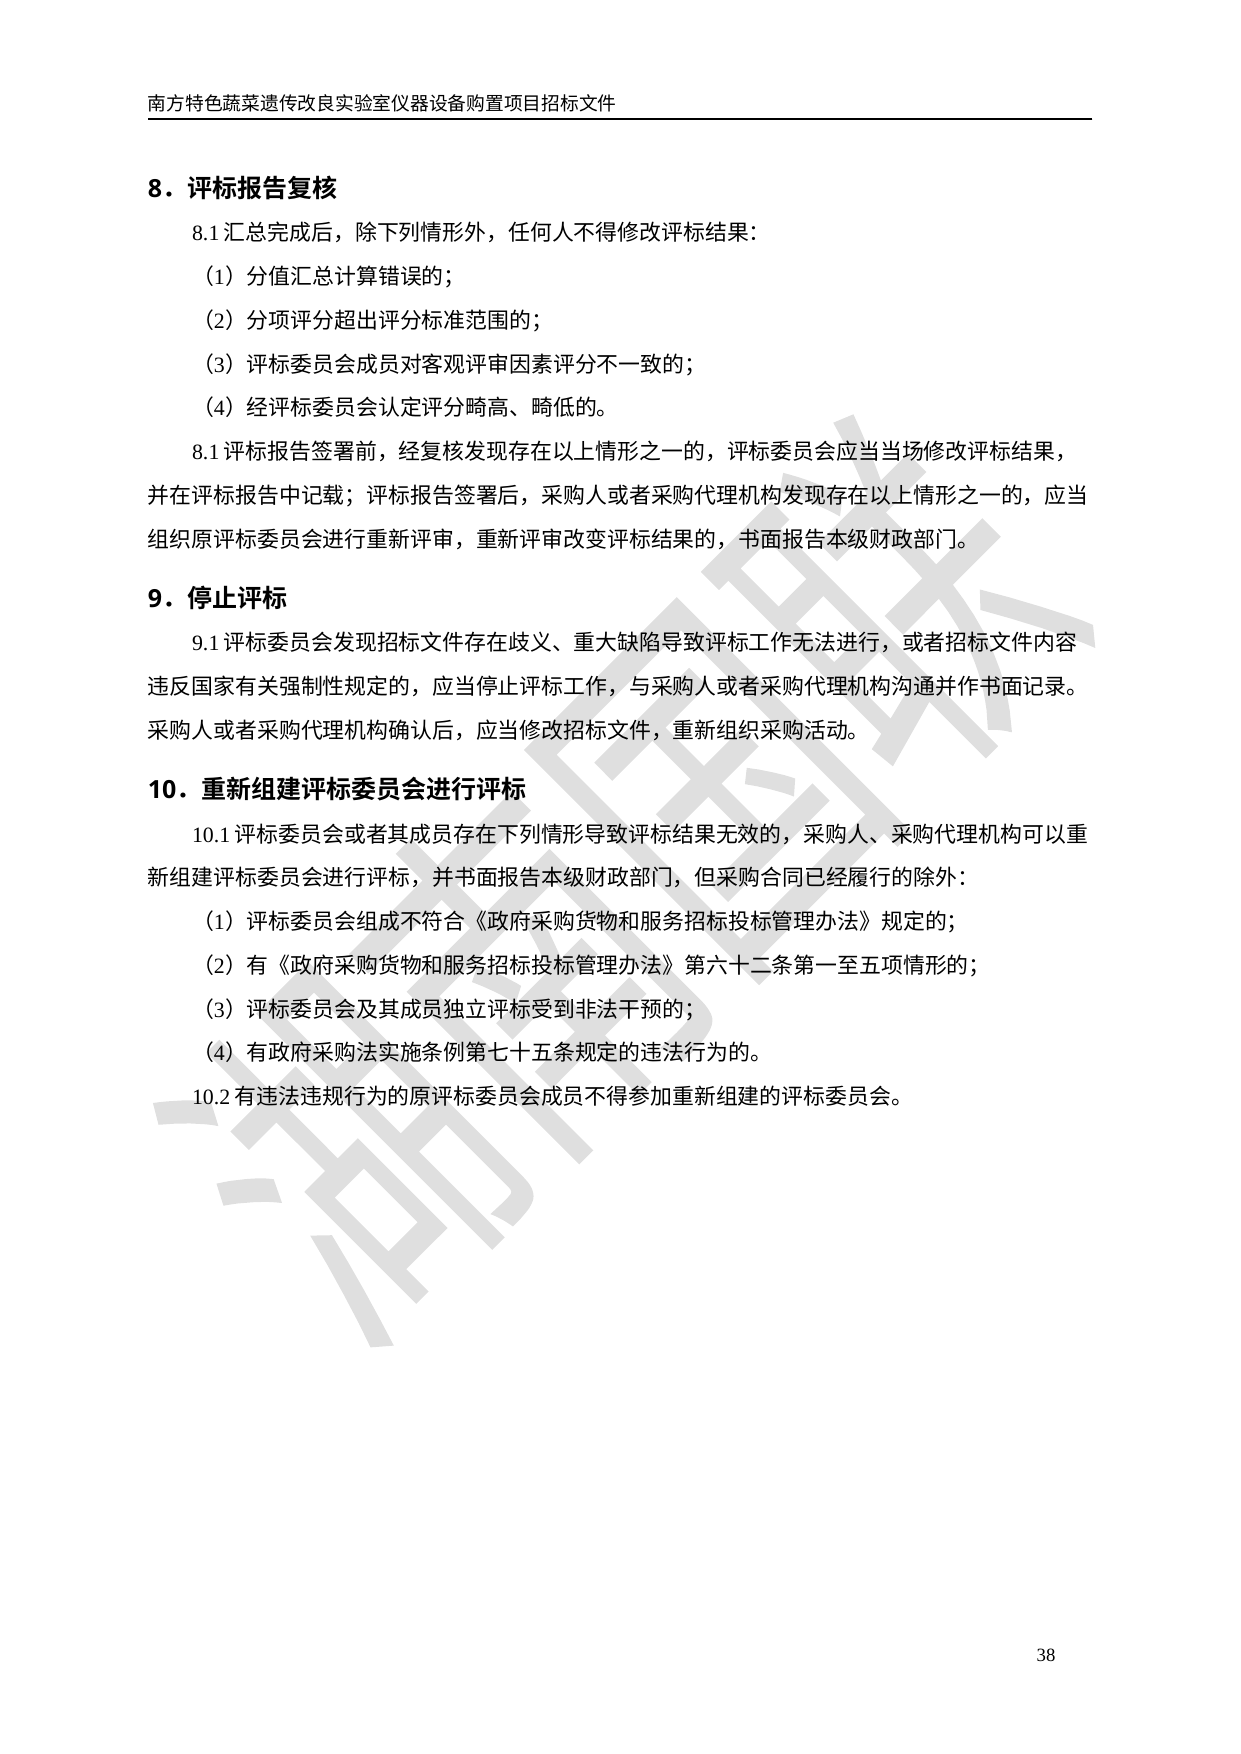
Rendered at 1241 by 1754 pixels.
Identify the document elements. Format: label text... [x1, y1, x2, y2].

text 8.1评标报告签署前，经复核发现存在以上情形之一的，评标委员会应当当场修改评标结果，并在评标报告中记载；评标报告签署后，采购人或者采购代理机构发现存在以上情形之一的，应当组织原评标委员会进行重新评审，重新评审改变评标结果的，书面报告本级财政部门。 [148, 424, 1092, 556]
text （3）评标委员会成员对客观评审因素评分不一致的； [148, 337, 1092, 381]
text 8.1汇总完成后，除下列情形外，任何人不得修改评标结果： [148, 206, 1092, 249]
text 10.1评标委员会或者其成员存在下列情形导致评标结果无效的，采购人、采购代理机构可以重新组建评标委员会进行评标，并书面报告本级财政部门，但采购合同已经履行的除外： [148, 807, 1092, 894]
text （2）分项评分超出评分标准范围的； [148, 293, 1092, 337]
text （4）经评标委员会认定评分畸高、畸低的。 [148, 381, 1092, 424]
text 10.2有违法违规行为的原评标委员会成员不得参加重新组建的评标委员会。 [148, 1069, 1092, 1113]
subtitle 9．停止评标 [148, 572, 1092, 616]
text （1）评标委员会组成不符合《政府采购货物和服务招标投标管理办法》规定的； [148, 894, 1092, 938]
text 9.1评标委员会发现招标文件存在歧义、重大缺陷导致评标工作无法进行，或者招标文件内容违反国家有关强制性规定的，应当停止评标工作，与采购人或者采购代理机构沟通并作书面记录。采购人或者采购代理机构确认后，应当修改招标文件，重新组织采购活动。 [148, 616, 1092, 747]
subtitle 8．评标报告复核 [148, 162, 1092, 206]
text （4）有政府采购法实施条例第七十五条规定的违法行为的。 [148, 1026, 1092, 1069]
text （1）分值汇总计算错误的； [148, 249, 1092, 293]
subtitle 10．重新组建评标委员会进行评标 [148, 763, 1092, 807]
text （3）评标委员会及其成员独立评标受到非法干预的； [148, 982, 1092, 1026]
text （2）有《政府采购货物和服务招标投标管理办法》第六十二条第一至五项情形的； [148, 938, 1092, 982]
